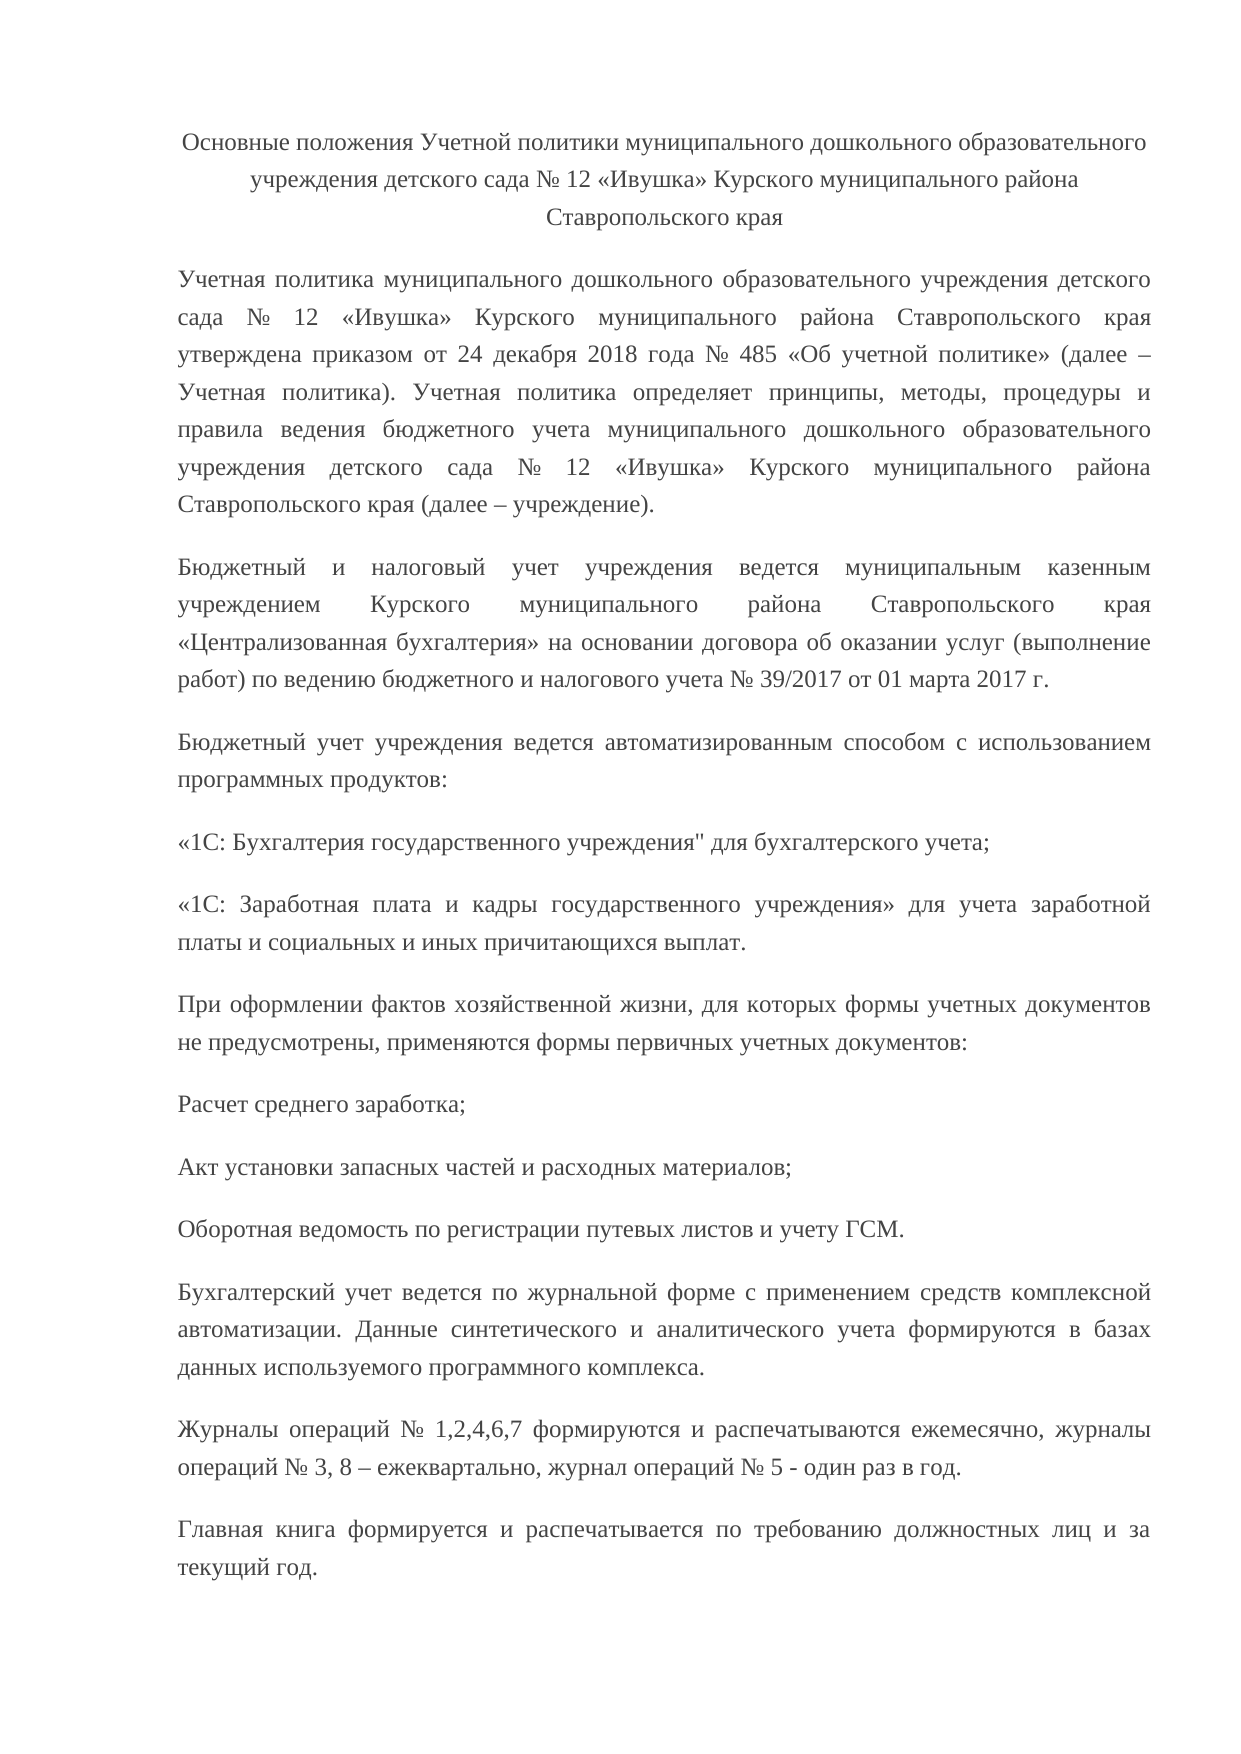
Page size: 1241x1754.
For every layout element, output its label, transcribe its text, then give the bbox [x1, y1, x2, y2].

text Бухгалтерский учет ведется по журнальной форме с применением средств комплексной автоматизации. Данные синтетического и аналитического учета формируются в базах данных используемого программного комплекса. [177, 1268, 1152, 1381]
text «1С: Бухгалтерия государственного учреждения" для бухгалтерского учета; [177, 818, 1152, 856]
text Оборотная ведомость по регистрации путевых листов и учету ГСМ. [177, 1206, 1152, 1243]
text «1С: Заработная плата и кадры государственного учреждения» для учета заработной платы и социальных и иных причитающихся выплат. [177, 881, 1152, 956]
text Главная книга формируется и распечатывается по требованию должностных лиц и за текущий год. [177, 1506, 1152, 1581]
text Журналы операций № 1,2,4,6,7 формируются и распечатываются ежемесячно, журналы операций № 3, 8 – ежеквартально, журнал операций № 5 - один раз в год. [177, 1406, 1152, 1481]
text Бюджетный и налоговый учет учреждения ведется муниципальным казенным учреждением Курского муниципального района Ставропольского края «Централизованная бухгалтерия» на основании договора об оказании услуг (выполнение работ) по ведению бюджетного и налогового учета № 39/2017 от 01 марта 2017 г. [177, 543, 1152, 693]
text Основные положения Учетной политики муниципального дошкольного образовательного учреждения детского сада № 12 «Ивушка» Курского муниципального района Ставропольского края [177, 118, 1152, 231]
text При оформлении фактов хозяйственной жизни, для которых формы учетных документов не предусмотрены, применяются формы первичных учетных документов: [177, 981, 1152, 1056]
text Акт установки запасных частей и расходных материалов; [177, 1143, 1152, 1181]
text Расчет среднего заработка; [177, 1081, 1152, 1118]
text Учетная политика муниципального дошкольного образовательного учреждения детского сада № 12 «Ивушка» Курского муниципального района Ставропольского края утверждена приказом от 24 декабря 2018 года № 485 «Об учетной политике» (далее – Учетная политика). Учетная политика определяет принципы, методы, процедуры и правила ведения бюджетного учета муниципального дошкольного образовательного учреждения детского сада № 12 «Ивушка» Курского муниципального района Ставропольского края (далее – учреждение). [177, 256, 1152, 518]
text Бюджетный учет учреждения ведется автоматизированным способом с использованием программных продуктов: [177, 718, 1152, 793]
